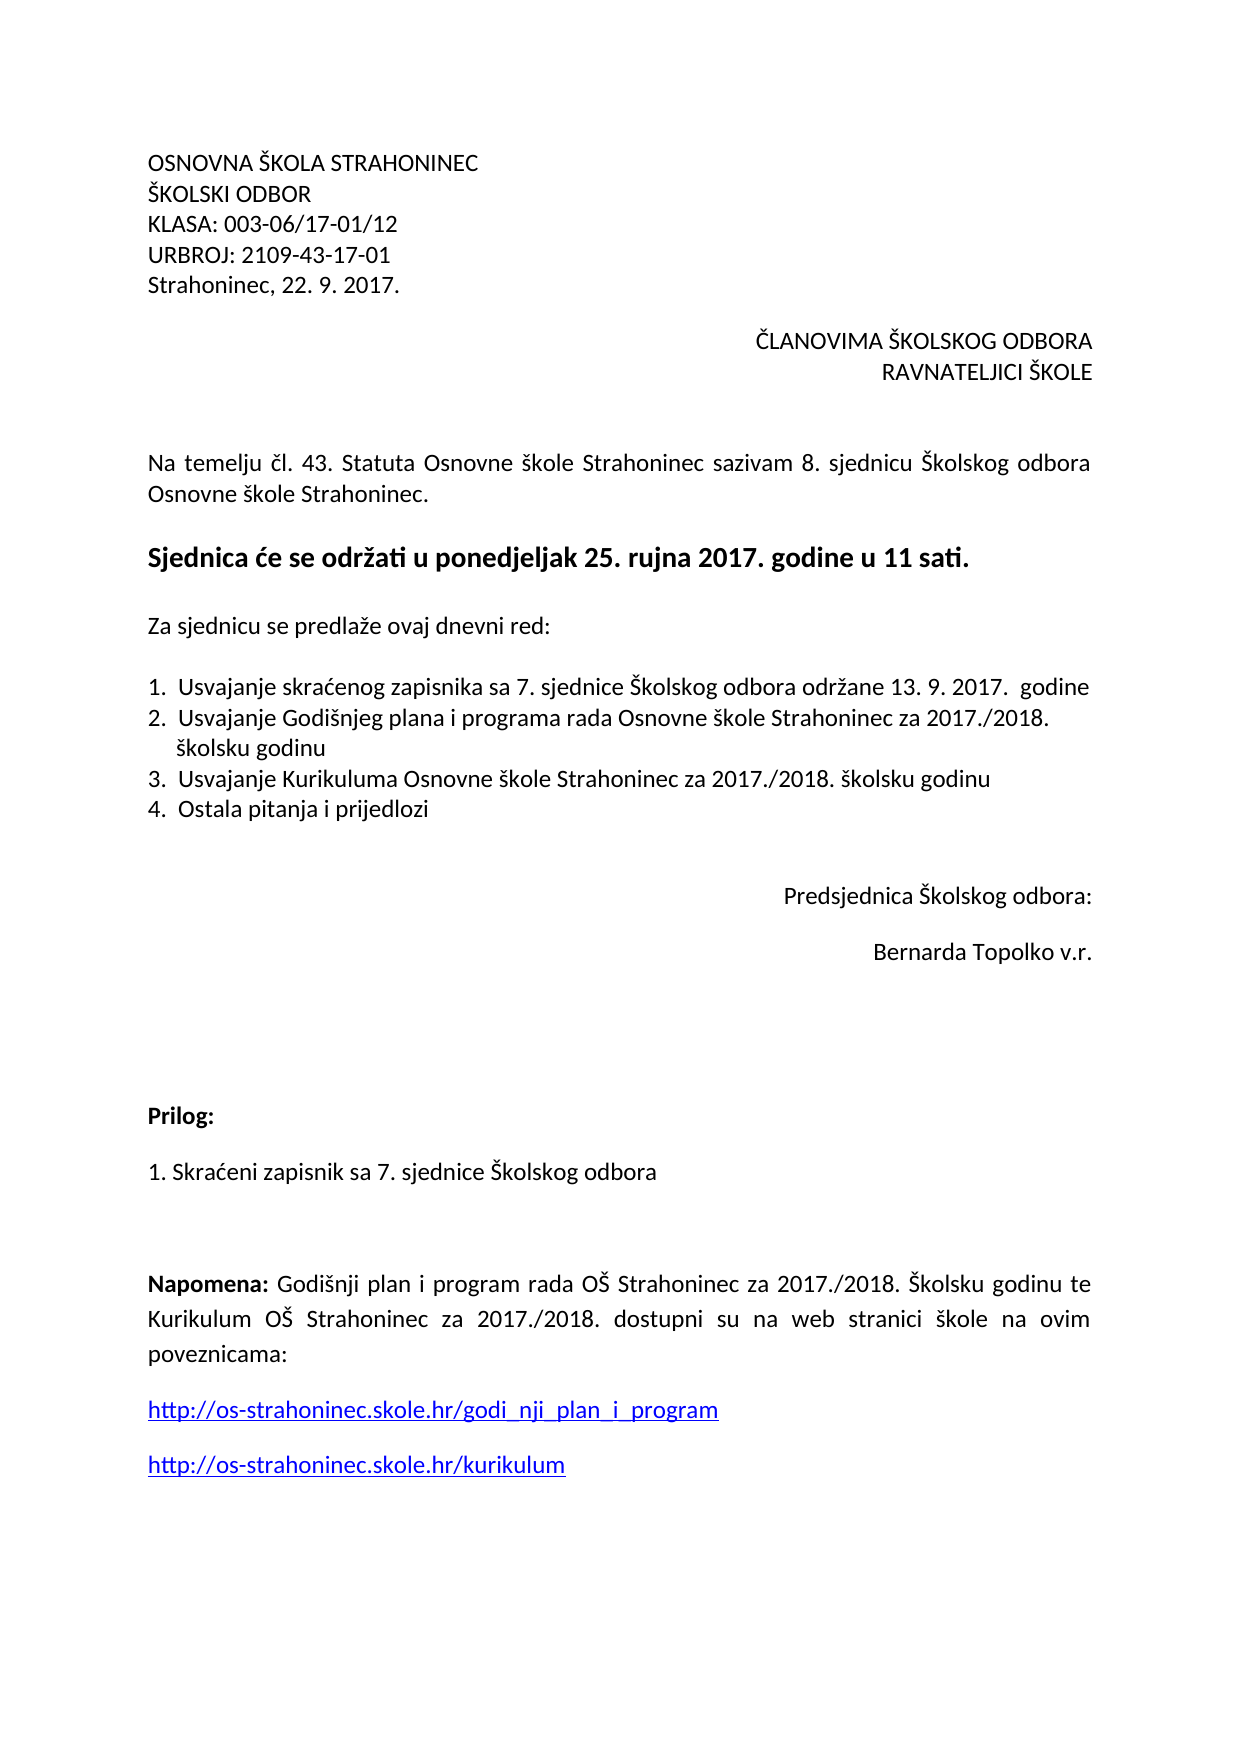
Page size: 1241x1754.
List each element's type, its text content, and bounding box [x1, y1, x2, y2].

text Na temelju čl. 43. Statuta Osnovne škole Strahoninec sazivam 8. sjednicu Školskog odbora Osnovne škole Strahoninec. [148, 448, 1093, 509]
text OSNOVNA ŠKOLA STRAHONINEC [148, 148, 1093, 178]
text KLASA: 003-06/17-01/12 [148, 209, 1093, 239]
text RAVNATELJICI ŠKOLE [148, 356, 1093, 387]
text školsku godinu [148, 732, 1093, 763]
text ČLANOVIMA ŠKOLSKOG ODBORA [148, 326, 1093, 356]
text Strahoninec, 22. 9. 2017. [148, 270, 1093, 300]
text ŠKOLSKI ODBOR [148, 178, 1093, 209]
text URBROJ: 2109-43-17-01 [148, 239, 1093, 270]
text 1. Skraćeni zapisnik sa 7. sjednice Školskog odbora [148, 1156, 1093, 1187]
text 4. Ostala pitanja i prijedlozi [148, 793, 1093, 824]
text Napomena: Godišnji plan i program rada OŠ Strahoninec za 2017./2018. Školsku godinu te Kurikulum OŠ Strahoninec za 2017./2018. dostupni su na web stranici škole na ovim poveznicama: [148, 1268, 1093, 1368]
text http://os-strahoninec.skole.hr/godi_nji_plan_i_program [148, 1394, 1093, 1424]
text Za sjednicu se predlaže ovaj dnevni red: [148, 610, 1093, 641]
text Sjednica će se održati u ponedjeljak 25. rujna 2017. godine u 11 sati. [148, 539, 1093, 575]
text 3. Usvajanje Kurikuluma Osnovne škole Strahoninec za 2017./2018. školsku godinu [148, 763, 1093, 793]
text Bernarda Topolko v.r. [148, 936, 1093, 966]
text Prilog: [148, 1100, 1093, 1131]
text 1. Usvajanje skraćenog zapisnika sa 7. sjednice Školskog odbora održane 13. 9. 2017. godine [148, 671, 1093, 702]
text Predsjednica Školskog odbora: [148, 880, 1093, 910]
text 2. Usvajanje Godišnjeg plana i programa rada Osnovne škole Strahoninec za 2017./2018. [148, 702, 1093, 732]
text http://os-strahoninec.skole.hr/kurikulum [148, 1449, 1093, 1480]
